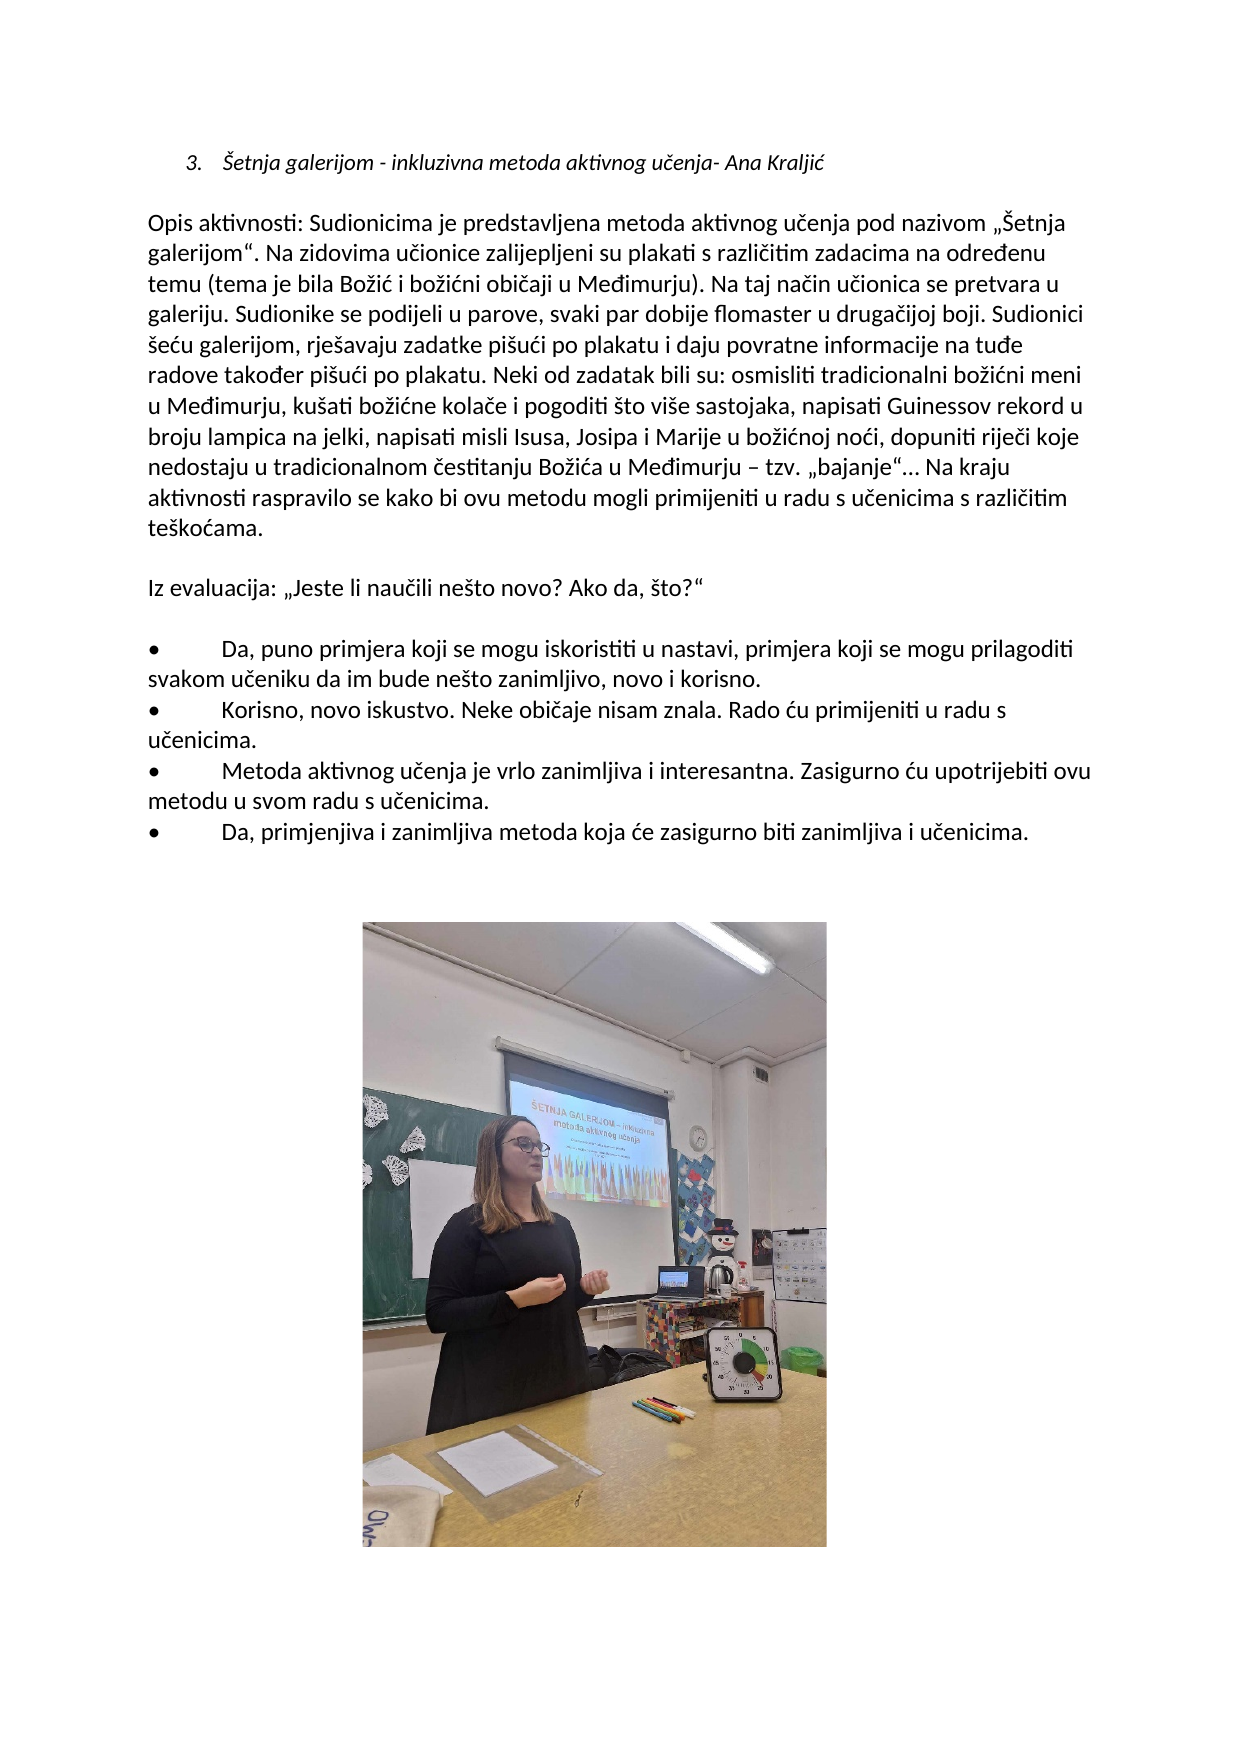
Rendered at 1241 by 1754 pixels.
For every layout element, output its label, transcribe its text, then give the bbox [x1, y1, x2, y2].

text • Da, primjenjiva i zanimljiva metoda koja će zasigurno biti zanimljiva i učenicima. [148, 816, 1093, 847]
text Iz evaluacija: „Jeste li naučili nešto novo? Ako da, što?“ [148, 572, 1093, 602]
text • Da, puno primjera koji se mogu iskoristiti u nastavi, primjera koji se mogu prilagoditi svakom učeniku da im bude nešto zanimljivo, novo i korisno. [148, 633, 1093, 694]
picture [361, 922, 827, 1544]
text • Korisno, novo iskustvo. Neke običaje nisam znala. Rado ću primijeniti u radu s učenicima. [148, 694, 1093, 755]
list Šetnja galerijom - inkluzivna metoda aktivnog učenja- Ana Kraljić [185, 148, 1093, 176]
text Opis aktivnosti: Sudionicima je predstavljena metoda aktivnog učenja pod nazivom „Šetnja galerijom“. Na zidovima učionice zalijepljeni su plakati s različitim zadacima na određenu temu (tema je bila Božić i božićni običaji u Međimurju). Na taj način učionica se pretvara u galeriju. Sudionike se podijeli u parove, svaki par dobije flomaster u drugačijoj boji. Sudionici šeću galerijom, rješavaju zadatke pišući po plakatu i daju povratne informacije na tuđe radove također pišući po plakatu. Neki od zadatak bili su: osmisliti tradicionalni božićni meni u Međimurju, kušati božićne kolače i pogoditi što više sastojaka, napisati Guinessov rekord u broju lampica na jelki, napisati misli Isusa, Josipa i Marije u božićnoj noći, dopuniti riječi koje nedostaju u tradicionalnom čestitanju Božića u Međimurju – tzv. „bajanje“… Na kraju aktivnosti raspravilo se kako bi ovu metodu mogli primijeniti u radu s učenicima s različitim teškoćama. [148, 207, 1093, 543]
text • Metoda aktivnog učenja je vrlo zanimljiva i interesantna. Zasigurno ću upotrijebiti ovu metodu u svom radu s učenicima. [148, 755, 1093, 816]
